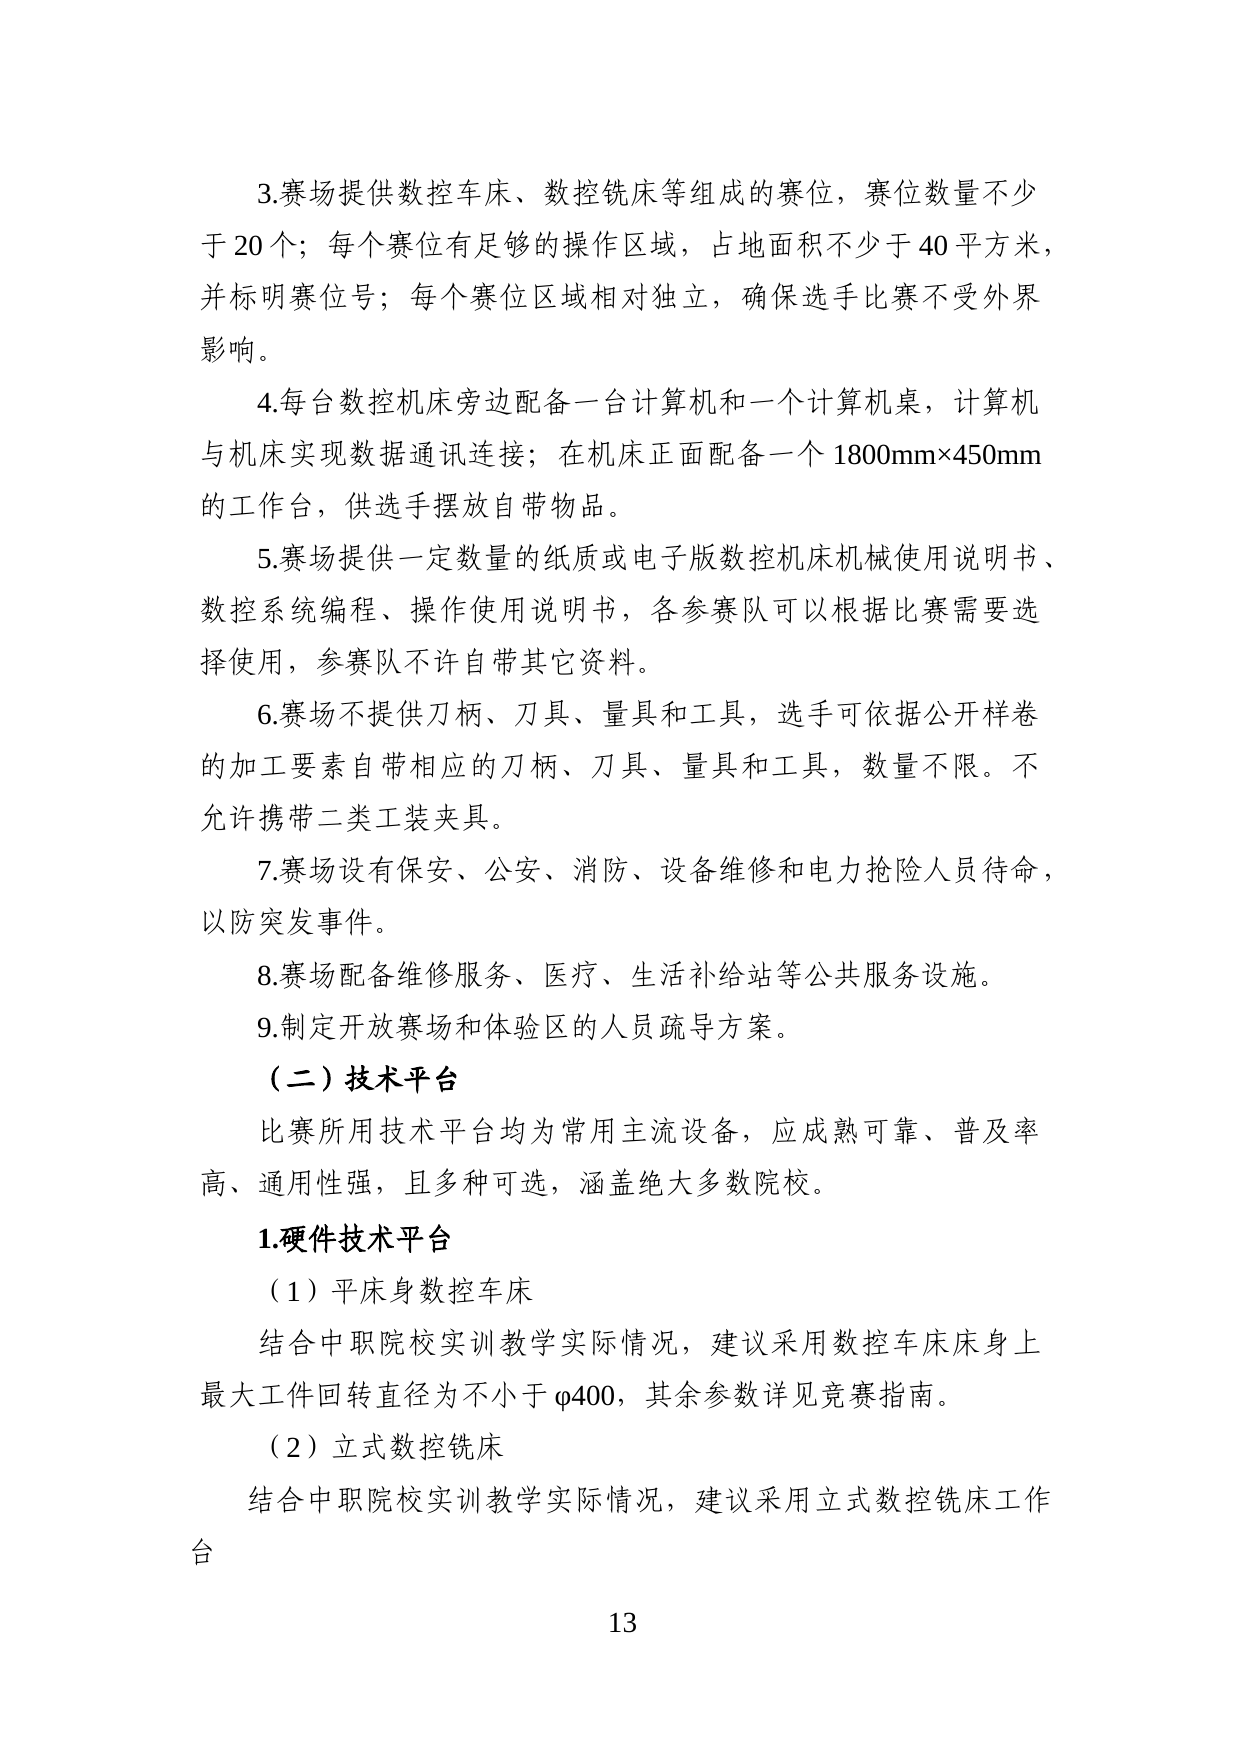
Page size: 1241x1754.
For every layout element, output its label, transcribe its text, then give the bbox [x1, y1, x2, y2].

text （1）平床身数控车床 [198, 1260, 1042, 1312]
text 结合中职院校实训教学实际情况，建议采用立式数控铣床工作台 [187, 1468, 1053, 1572]
text 结合中职院校实训教学实际情况，建议采用数控车床床身上最大工件回转直径为不小于φ400，其余参数详见竞赛指南。 [198, 1312, 1042, 1416]
text 5.赛场提供一定数量的纸质或电子版数控机床机械使用说明书、数控系统编程、操作使用说明书，各参赛队可以根据比赛需要选择使用，参赛队不许自带其它资料。 [198, 527, 1042, 683]
text 比赛所用技术平台均为常用主流设备，应成熟可靠、普及率高、通用性强，且多种可选，涵盖绝大多数院校。 [198, 1099, 1042, 1204]
text （二）技术平台 [198, 1047, 1042, 1099]
text 7.赛场设有保安、公安、消防、设备维修和电力抢险人员待命，以防突发事件。 [198, 839, 1042, 943]
text 8.赛场配备维修服务、医疗、生活补给站等公共服务设施。 [198, 943, 1042, 995]
text 1.硬件技术平台 [198, 1204, 1042, 1260]
text 4.每台数控机床旁边配备一台计算机和一个计算机桌，计算机与机床实现数据通讯连接；在机床正面配备一个1800mm×450mm的工作台，供选手摆放自带物品。 [198, 370, 1042, 527]
text （2）立式数控铣床 [198, 1416, 1042, 1468]
text 9.制定开放赛场和体验区的人员疏导方案。 [198, 995, 1042, 1047]
text 6.赛场不提供刀柄、刀具、量具和工具，选手可依据公开样卷的加工要素自带相应的刀柄、刀具、量具和工具，数量不限。不允许携带二类工装夹具。 [198, 683, 1042, 839]
text 3.赛场提供数控车床、数控铣床等组成的赛位，赛位数量不少于20个；每个赛位有足够的操作区域，占地面积不少于40平方米，并标明赛位号；每个赛位区域相对独立，确保选手比赛不受外界影响。 [198, 162, 1042, 370]
